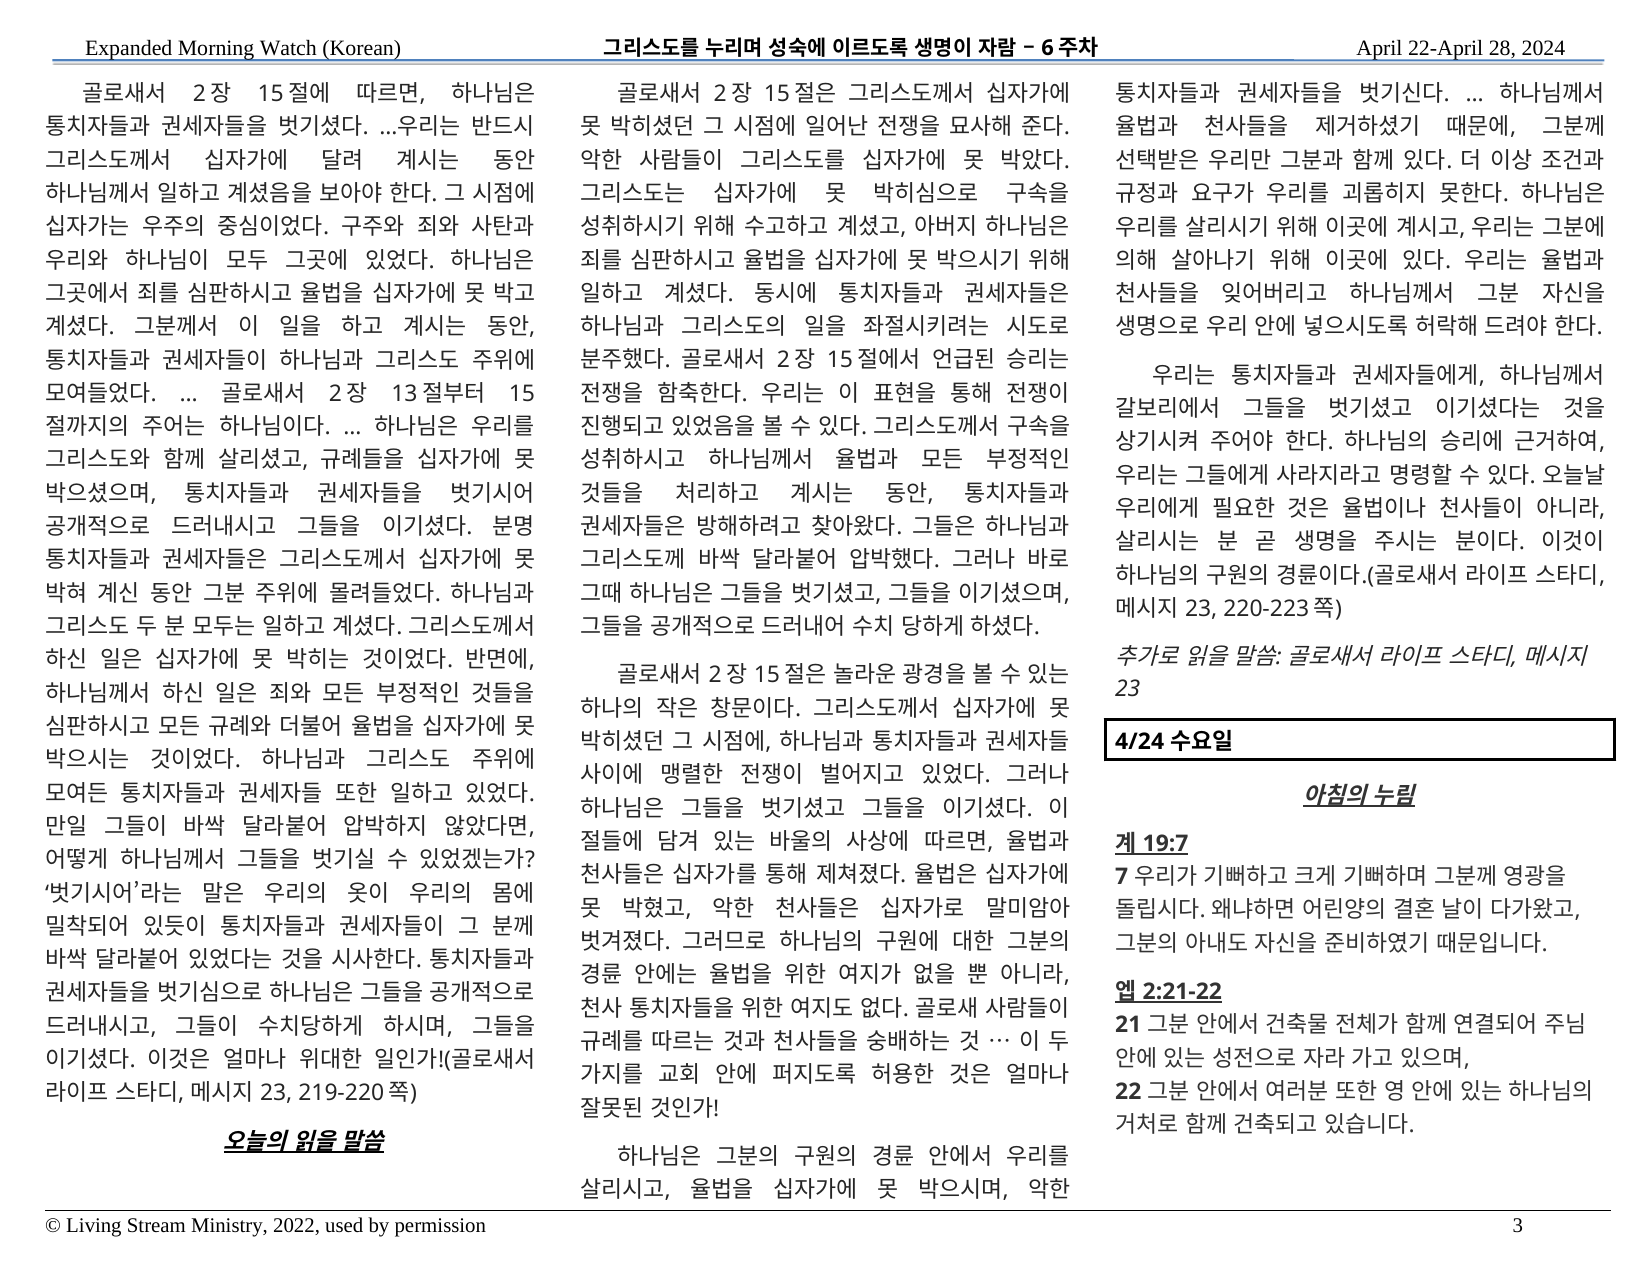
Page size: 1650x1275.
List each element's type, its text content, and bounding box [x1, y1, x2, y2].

text 골로새서 2장 15절은 그리스도께서 십자가에 못 박히셨던 그 시점에 일어난 전쟁을 묘사해 준다. 악한 사람들이 그리스도를 십자가에 못 박았다. 그리스도는 십자가에 못 박히심으로 구속을 성취하시기 위해 수고하고 계셨고, 아버지 하나님은 죄를 심판하시고 율법을 십자가에 못 박으시기 위해 일하고 계셨다. 동시에 통치자들과 권세자들은 하나님과 그리스도의 일을 좌절시키려는 시도로 분주했다. 골로새서 2장 15절에서 언급된 승리는 전쟁을 함축한다. 우리는 이 표현을 통해 전쟁이 진행되고 있었음을 볼 수 있다. 그리스도께서 구속을 성취하시고 하나님께서 율법과 모든 부정적인 것들을 처리하고 계시는 동안, 통치자들과 권세자들은 방해하려고 찾아왔다. 그들은 하나님과 그리스도께 바싹 달라붙어 압박했다. 그러나 바로 그때 하나님은 그들을 벗기셨고, 그들을 이기셨으며, 그들을 공개적으로 드러내어 수치 당하게 하셨다. [580, 75, 1070, 641]
text 추가로 읽을 말씀: 골로새서 라이프 스타디, 메시지 23 [1115, 638, 1605, 703]
text 계 19:7 7 우리가 기뻐하고 크게 기뻐하며 그분께 영광을 돌립시다. 왜냐하면 어린양의 결혼 날이 다가왔고, 그분의 아내도 자신을 준비하였기 때문입니다. [1115, 825, 1605, 958]
text 오늘의 읽을 말씀 [45, 1122, 535, 1156]
text 4/24 수요일 [1107, 721, 1613, 758]
text 골로새서 2장 15절은 놀라운 광경을 볼 수 있는 하나의 작은 창문이다. 그리스도께서 십자가에 못 박히셨던 그 시점에, 하나님과 통치자들과 권세자들 사이에 맹렬한 전쟁이 벌어지고 있었다. 그러나 하나님은 그들을 벗기셨고 그들을 이기셨다. 이 절들에 담겨 있는 바울의 사상에 따르면, 율법과 천사들은 십자가를 통해 제쳐졌다. 율법은 십자가에 못 박혔고, 악한 천사들은 십자가로 말미암아 벗겨졌다. 그러므로 하나님의 구원에 대한 그분의 경륜 안에는 율법을 위한 여지가 없을 뿐 아니라, 천사 통치자들을 위한 여지도 없다. 골로새 사람들이 규례를 따르는 것과 천사들을 숭배하는 것 … 이 두 가지를 교회 안에 퍼지도록 허용한 것은 얼마나 잘못된 것인가! [580, 656, 1070, 1123]
text 골로새서 2장 15절에 따르면, 하나님은 통치자들과 권세자들을 벗기셨다. …우리는 반드시 그리스도께서 십자가에 달려 계시는 동안 하나님께서 일하고 계셨음을 보아야 한다. 그 시점에 십자가는 우주의 중심이었다. 구주와 죄와 사탄과 우리와 하나님이 모두 그곳에 있었다. 하나님은 그곳에서 죄를 심판하시고 율법을 십자가에 못 박고 계셨다. 그분께서 이 일을 하고 계시는 동안, 통치자들과 권세자들이 하나님과 그리스도 주위에 모여들었다. … 골로새서 2장 13절부터 15절까지의 주어는 하나님이다. … 하나님은 우리를 그리스도와 함께 살리셨고, 규례들을 십자가에 못 박으셨으며, 통치자들과 권세자들을 벗기시어 공개적으로 드러내시고 그들을 이기셨다. 분명 통치자들과 권세자들은 그리스도께서 십자가에 못 박혀 계신 동안 그분 주위에 몰려들었다. 하나님과 그리스도 두 분 모두는 일하고 계셨다. 그리스도께서 하신 일은 십자가에 못 박히는 것이었다. 반면에, 하나님께서 하신 일은 죄와 모든 부정적인 것들을 심판하시고 모든 규례와 더불어 율법을 십자가에 못 박으시는 것이었다. 하나님과 그리스도 주위에 모여든 통치자들과 권세자들 또한 일하고 있었다. 만일 그들이 바싹 달라붙어 압박하지 않았다면, 어떻게 하나님께서 그들을 벗기실 수 있었겠는가? ‘벗기시어’라는 말은 우리의 옷이 우리의 몸에 밀착되어 있듯이 통치자들과 권세자들이 그 분께 바싹 달라붙어 있었다는 것을 시사한다. 통치자들과 권세자들을 벗기심으로 하나님은 그들을 공개적으로 드러내시고, 그들이 수치당하게 하시며, 그들을 이기셨다. 이것은 얼마나 위대한 일인가!(골로새서 라이프 스타디, 메시지 23, 219-220쪽) [45, 75, 535, 1107]
text 하나님은 그분의 구원의 경륜 안에서 우리를 살리시고, 율법을 십자가에 못 박으시며, 악한 통치자들과 권세자들을 벗기신다. … 하나님께서 율법과 천사들을 제거하셨기 때문에, 그분께 선택받은 우리만 그분과 함께 있다. 더 이상 조건과 규정과 요구가 우리를 괴롭히지 못한다. 하나님은 우리를 살리시기 위해 이곳에 계시고, 우리는 그분에 의해 살아나기 위해 이곳에 있다. 우리는 율법과 천사들을 잊어버리고 하나님께서 그분 자신을 생명으로 우리 안에 넣으시도록 허락해 드려야 한다. [580, 1138, 1070, 1204]
text 우리는 통치자들과 권세자들에게, 하나님께서 갈보리에서 그들을 벗기셨고 이기셨다는 것을 상기시켜 주어야 한다. 하나님의 승리에 근거하여, 우리는 그들에게 사라지라고 명령할 수 있다. 오늘날 우리에게 필요한 것은 율법이나 천사들이 아니라, 살리시는 분 곧 생명을 주시는 분이다. 이것이 하나님의 구원의 경륜이다.(골로새서 라이프 스타디, 메시지 23, 220-223쪽) [1115, 357, 1605, 623]
text 아침의 누림 [1115, 776, 1605, 810]
text 하나님은 그분의 구원의 경륜 안에서 우리를 살리시고, 율법을 십자가에 못 박으시며, 악한 통치자들과 권세자들을 벗기신다. … 하나님께서 율법과 천사들을 제거하셨기 때문에, 그분께 선택받은 우리만 그분과 함께 있다. 더 이상 조건과 규정과 요구가 우리를 괴롭히지 못한다. 하나님은 우리를 살리시기 위해 이곳에 계시고, 우리는 그분에 의해 살아나기 위해 이곳에 있다. 우리는 율법과 천사들을 잊어버리고 하나님께서 그분 자신을 생명으로 우리 안에 넣으시도록 허락해 드려야 한다. [1115, 75, 1605, 342]
text 엡 2:21-22 21 그분 안에서 건축물 전체가 함께 연결되어 주님 안에 있는 성전으로 자라 가고 있으며, 22 그분 안에서 여러분 또한 영 안에 있는 하나님의 거처로 함께 건축되고 있습니다. [1115, 973, 1605, 1140]
